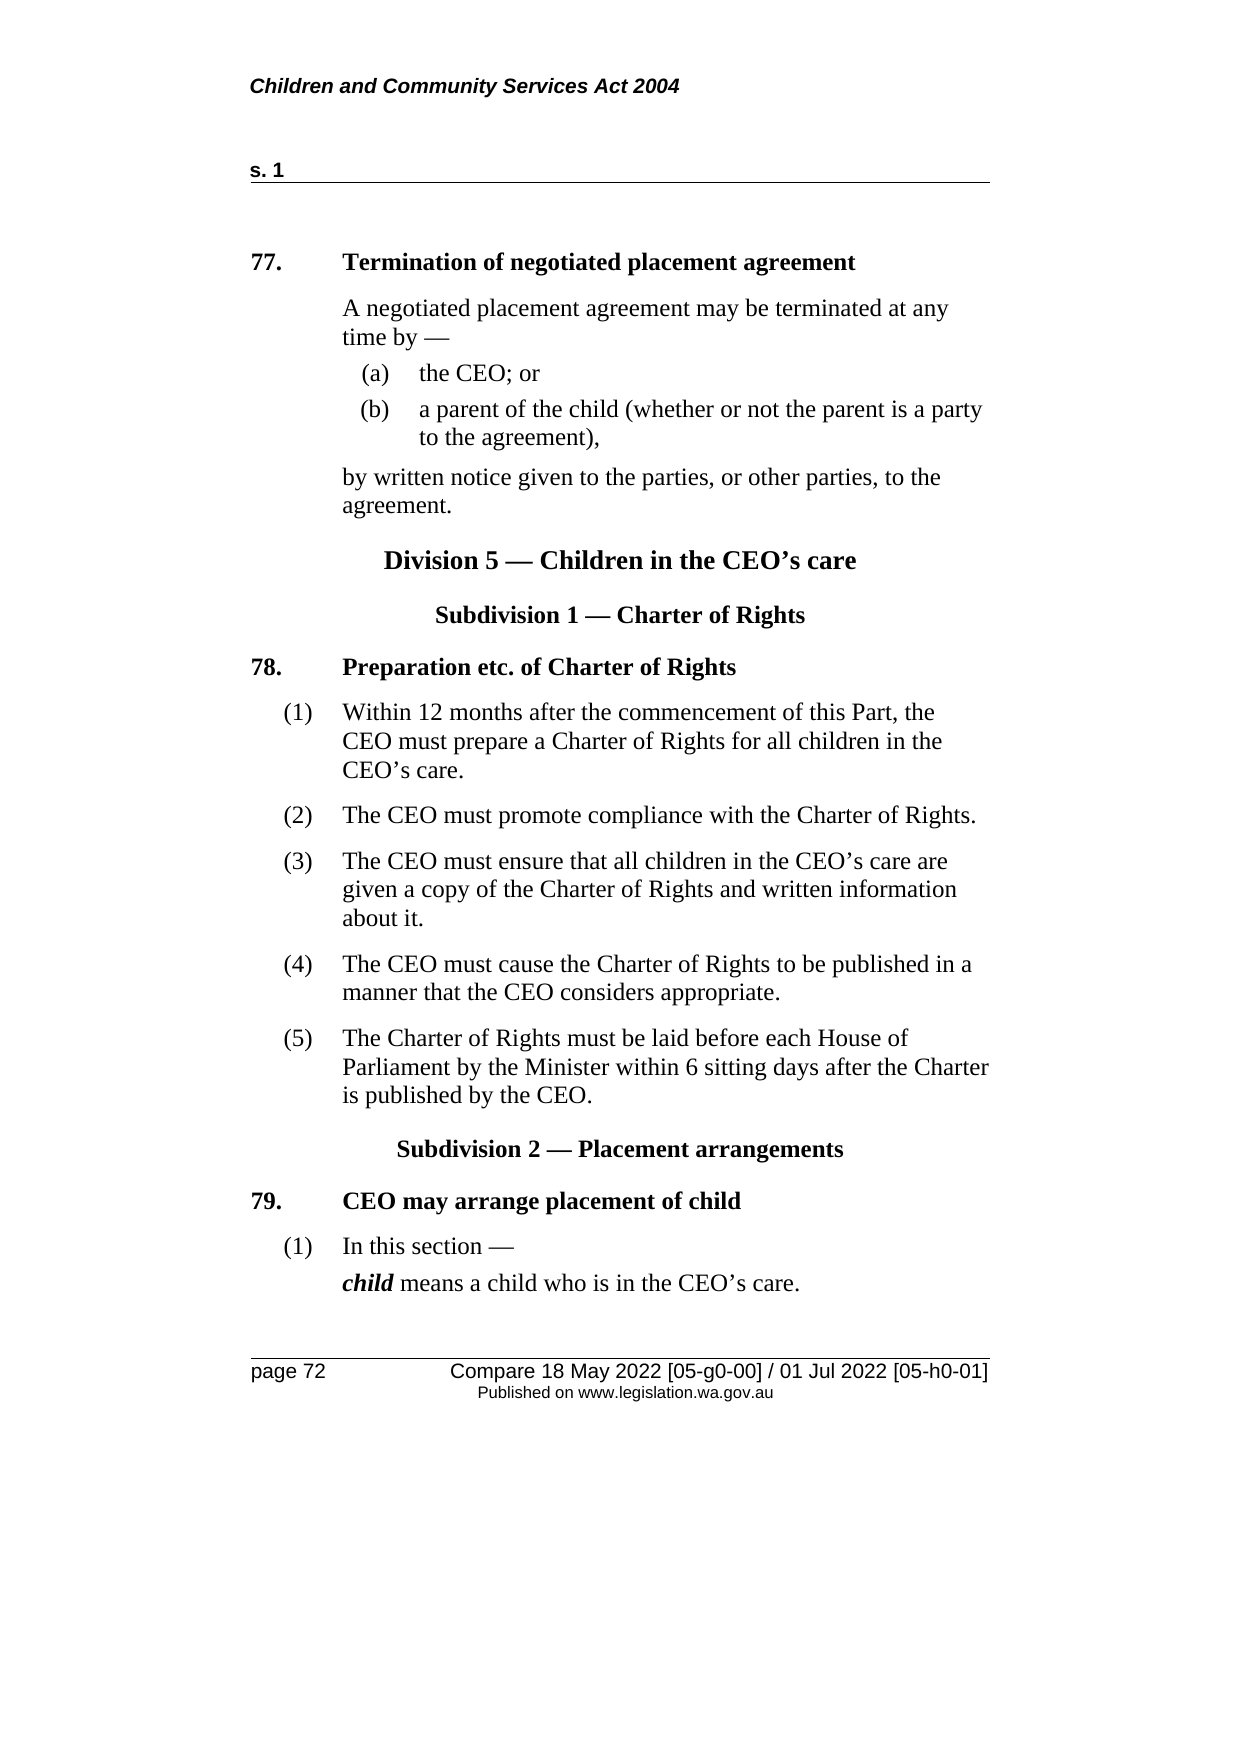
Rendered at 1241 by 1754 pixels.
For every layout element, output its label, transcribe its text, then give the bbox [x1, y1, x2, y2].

text by written notice given to the parties, or other parties, to the agreement. [251, 462, 990, 519]
subtitle Division 5 — Children in the CEO’s care [251, 544, 990, 575]
text (1) Within 12 months after the commencement of this Part, the CEO must prepare a Charter of Rights for all children in the CEO’s care. [251, 697, 990, 784]
text (2) The CEO must promote compliance with the Charter of Rights. [251, 800, 990, 829]
text (a) the CEO; or [251, 358, 990, 386]
subtitle 77. Termination of negotiated placement agreement [251, 247, 990, 276]
text (4) The CEO must cause the Charter of Rights to be published in a manner that the CEO considers appropriate. [251, 949, 990, 1006]
text (1) In this section — [251, 1231, 990, 1260]
subtitle 79. CEO may arrange placement of child [251, 1186, 990, 1214]
subtitle 78. Preparation etc. of Charter of Rights [251, 652, 990, 681]
text (3) The CEO must ensure that all children in the CEO’s care are given a copy of the Charter of Rights and written information about it. [251, 846, 990, 932]
text A negotiated placement agreement may be terminated at any time by — [251, 293, 990, 350]
subtitle Subdivision 1 — Charter of Rights [251, 600, 990, 629]
text (5) The Charter of Rights must be laid before each House of Parliament by the Minister within 6 sitting days after the Charter is published by the CEO. [251, 1023, 990, 1109]
text child means a child who is in the CEO’s care. [251, 1268, 990, 1297]
text (b) a parent of the child (whether or not the parent is a party to the agreement), [251, 394, 990, 451]
subtitle Subdivision 2 — Placement arrangements [251, 1134, 990, 1163]
